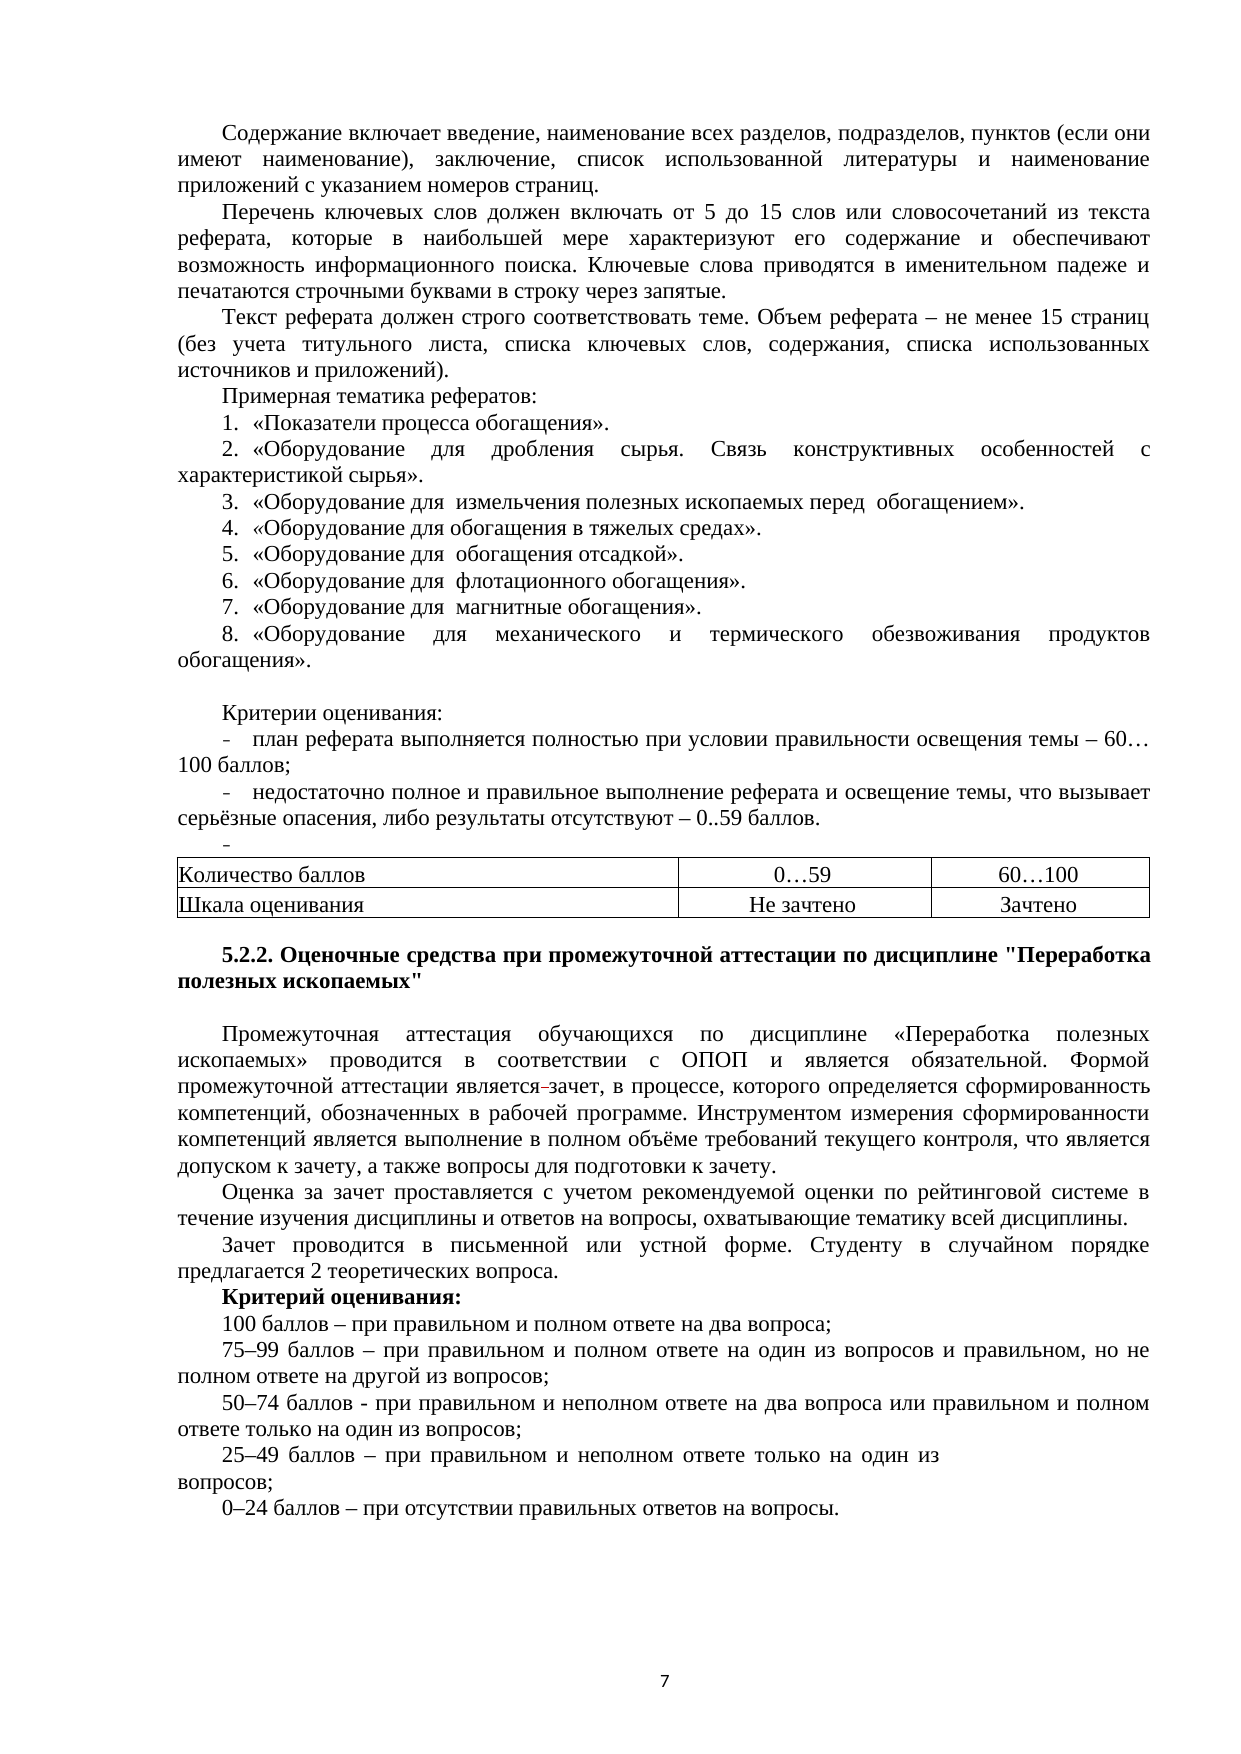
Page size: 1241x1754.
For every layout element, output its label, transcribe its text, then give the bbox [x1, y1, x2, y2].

list «Оборудование для дробления сырья. Связь конструктивных особенностей с характеристикой сырья». [177, 435, 1152, 488]
text 50–74 баллов - при правильном и неполном ответе на два вопроса или правильном и полном ответе только на один из вопросов; [177, 1389, 1151, 1442]
list «Оборудование для магнитные обогащения». [177, 593, 1152, 619]
text Содержание включает введение, наименование всех разделов, подразделов, пунктов (если они имеют наименование), заключение, список использованной литературы и наименование приложений с указанием номеров страниц. [177, 119, 1152, 198]
text Оценка за зачет проставляется с учетом рекомендуемой оценки по рейтинговой системе в течение изучения дисциплины и ответов на вопросы, охватывающие тематику всей дисциплины. [177, 1178, 1151, 1231]
text Текст реферата должен строго соответствовать теме. Объем реферата – не менее 15 страниц (без учета титульного листа, списка ключевых слов, содержания, списка использованных источников и приложений). [177, 303, 1152, 382]
table_cell Не зачтено [679, 888, 931, 917]
list «Оборудование для обогащения в тяжелых средах». [177, 514, 1152, 541]
text 100 баллов – при правильном и полном ответе на два вопроса; [177, 1310, 1151, 1336]
list «Оборудование для флотационного обогащения». [177, 567, 1152, 593]
text 5.2.2. Оценочные средства при промежуточной аттестации по дисциплине "Переработка полезных ископаемых" [177, 941, 1152, 993]
list «Показатели процесса обогащения». [177, 409, 1152, 435]
text Критерий оценивания: [177, 1283, 1152, 1310]
table_cell Шкала оценивания [178, 888, 678, 917]
text Примерная тематика рефератов: [177, 382, 1152, 409]
table_header Количество баллов [178, 858, 678, 887]
text 75–99 баллов – при правильном и полном ответе на один из вопросов и правильном, но не полном ответе на другой из вопросов; [177, 1336, 1151, 1389]
text 25–49 баллов – при правильном и неполном ответе только на один из вопросов; [177, 1442, 941, 1494]
text Промежуточная аттестация обучающихся по дисциплине «Переработка полезных ископаемых» проводится в соответствии с ОПОП и является обязательной. Формой промежуточной аттестации является зачет, в процессе, которого определяется сформированность компетенций, обозначенных в рабочей программе. Инструментом измерения сформированности компетенций является выполнение в полном объёме требований текущего контроля, что является допуском к зачету, а также вопросы для подготовки к зачету. [177, 1020, 1151, 1178]
text Критерии оценивания: [177, 699, 1152, 725]
list недостаточно полное и правильное выполнение реферата и освещение темы, что вызывает серьёзные опасения, либо результаты отсутствуют – 0..59 баллов. [177, 778, 1152, 830]
list «Оборудование для измельчения полезных ископаемых перед обогащением». [177, 488, 1152, 514]
text Зачет проводится в письменной или устной форме. Студенту в случайном порядке предлагается 2 теоретических вопроса. [177, 1231, 1151, 1283]
list «Оборудование для механического и термического обезвоживания продуктов обогащения». [177, 619, 1152, 672]
list «Оборудование для обогащения отсадкой». [177, 541, 1152, 567]
table_cell Зачтено [932, 888, 1149, 917]
text Перечень ключевых слов должен включать от 5 до 15 слов или словосочетаний из текста реферата, которые в наибольшей мере характеризуют его содержание и обеспечивают возможность информационного поиска. Ключевые слова приводятся в именительном падеже и печатаются строчными буквами в строку через запятые. [177, 198, 1152, 303]
table_header 60…100 [932, 858, 1149, 887]
text 0–24 баллов – при отсутствии правильных ответов на вопросы. [177, 1494, 941, 1521]
table_header 0…59 [679, 858, 931, 887]
list план реферата выполняется полностью при условии правильности освещения темы – 60…100 баллов; [177, 725, 1152, 778]
